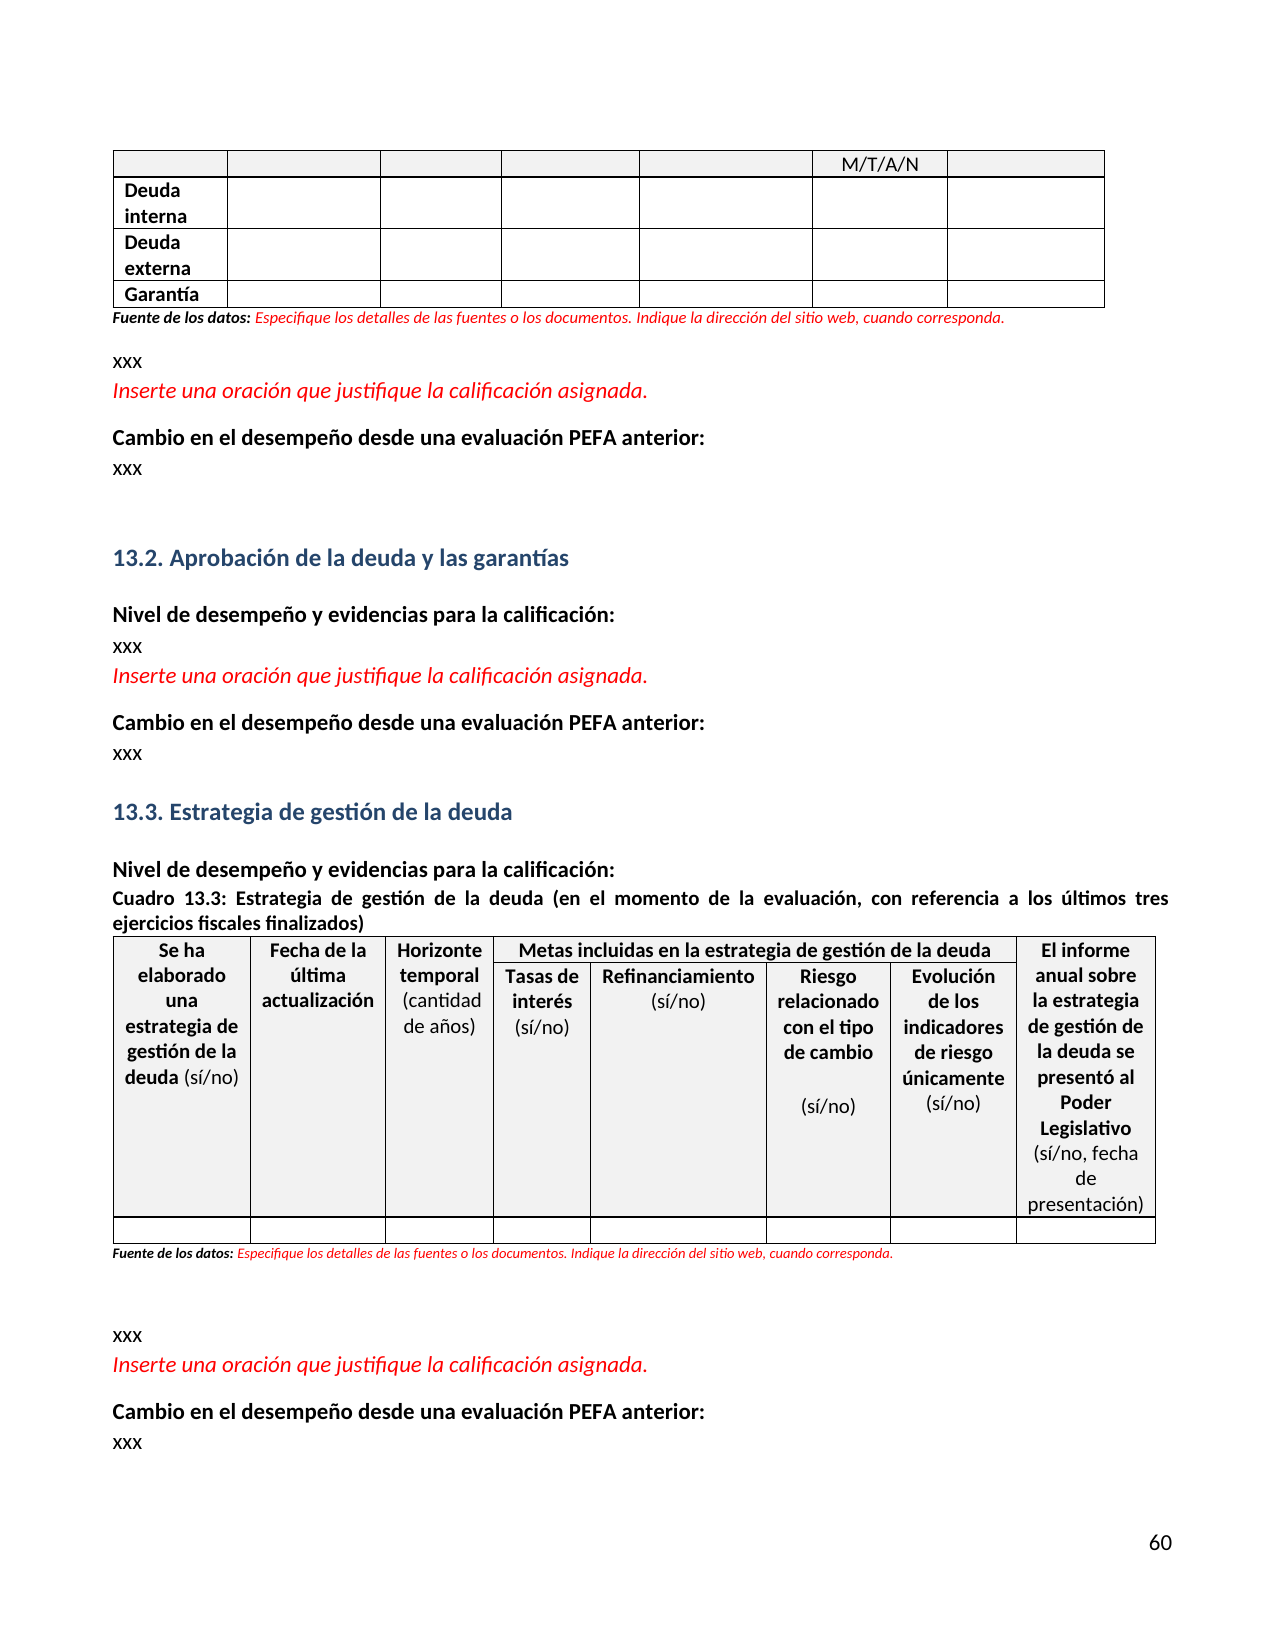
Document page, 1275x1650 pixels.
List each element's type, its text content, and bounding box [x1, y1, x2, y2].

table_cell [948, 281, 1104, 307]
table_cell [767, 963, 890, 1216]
text Inserte una oración que justifique la calificación asignada. [112, 661, 1172, 689]
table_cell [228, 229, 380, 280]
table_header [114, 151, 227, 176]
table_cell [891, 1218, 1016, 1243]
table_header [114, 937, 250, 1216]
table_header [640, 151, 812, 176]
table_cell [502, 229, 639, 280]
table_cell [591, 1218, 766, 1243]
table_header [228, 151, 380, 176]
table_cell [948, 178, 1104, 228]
text xxx [112, 631, 1172, 659]
text Cuadro 13.3: Estrategia de gestión de la deuda (en el momento de la evaluación, con referencia a los últimos tres ejercicios fiscales finalizados) [112, 885, 1172, 936]
text Nivel de desempeño y evidencias para la calificación: [112, 855, 1172, 883]
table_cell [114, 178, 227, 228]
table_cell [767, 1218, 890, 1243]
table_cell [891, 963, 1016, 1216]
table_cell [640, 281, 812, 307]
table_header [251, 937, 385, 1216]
text xxx [112, 453, 1172, 482]
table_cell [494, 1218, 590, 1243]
text Inserte una oración que justifique la calificación asignada. [112, 376, 1172, 404]
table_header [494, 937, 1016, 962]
text Inserte una oración que justifique la calificación asignada. [112, 1350, 1172, 1378]
text 13.2. Aprobación de la deuda y las garantías [112, 542, 1172, 572]
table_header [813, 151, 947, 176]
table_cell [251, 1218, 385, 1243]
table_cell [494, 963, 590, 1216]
text Fuente de los datos: Especifique los detalles de las fuentes o los documentos. Indique la dirección del sitio web, cuando corresponda. [112, 308, 1172, 328]
text xxx [112, 1320, 1172, 1348]
text xxx [112, 346, 1172, 374]
text xxx [112, 1427, 1172, 1455]
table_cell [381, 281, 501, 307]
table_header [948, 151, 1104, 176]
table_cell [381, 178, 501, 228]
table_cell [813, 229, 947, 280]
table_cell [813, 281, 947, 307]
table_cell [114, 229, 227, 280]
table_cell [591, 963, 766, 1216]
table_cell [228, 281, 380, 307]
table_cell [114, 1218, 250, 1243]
text 13.3. Estrategia de gestión de la deuda [112, 796, 1172, 827]
text Fuente de los datos: Especifique los detalles de las fuentes o los documentos. Indique la dirección del sitio web, cuando corresponda. [112, 1244, 1172, 1262]
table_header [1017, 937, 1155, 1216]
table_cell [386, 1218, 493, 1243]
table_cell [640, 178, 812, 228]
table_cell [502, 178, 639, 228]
text Cambio en el desempeño desde una evaluación PEFA anterior: [112, 708, 1172, 736]
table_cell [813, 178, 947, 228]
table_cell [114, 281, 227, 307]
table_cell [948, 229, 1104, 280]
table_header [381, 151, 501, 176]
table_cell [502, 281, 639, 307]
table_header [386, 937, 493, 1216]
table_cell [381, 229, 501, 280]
text xxx [112, 738, 1172, 766]
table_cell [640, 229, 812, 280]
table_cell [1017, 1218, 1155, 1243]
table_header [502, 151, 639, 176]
text Cambio en el desempeño desde una evaluación PEFA anterior: [112, 1397, 1172, 1425]
text Nivel de desempeño y evidencias para la calificación: [112, 601, 1172, 628]
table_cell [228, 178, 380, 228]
text Cambio en el desempeño desde una evaluación PEFA anterior: [112, 423, 1172, 451]
